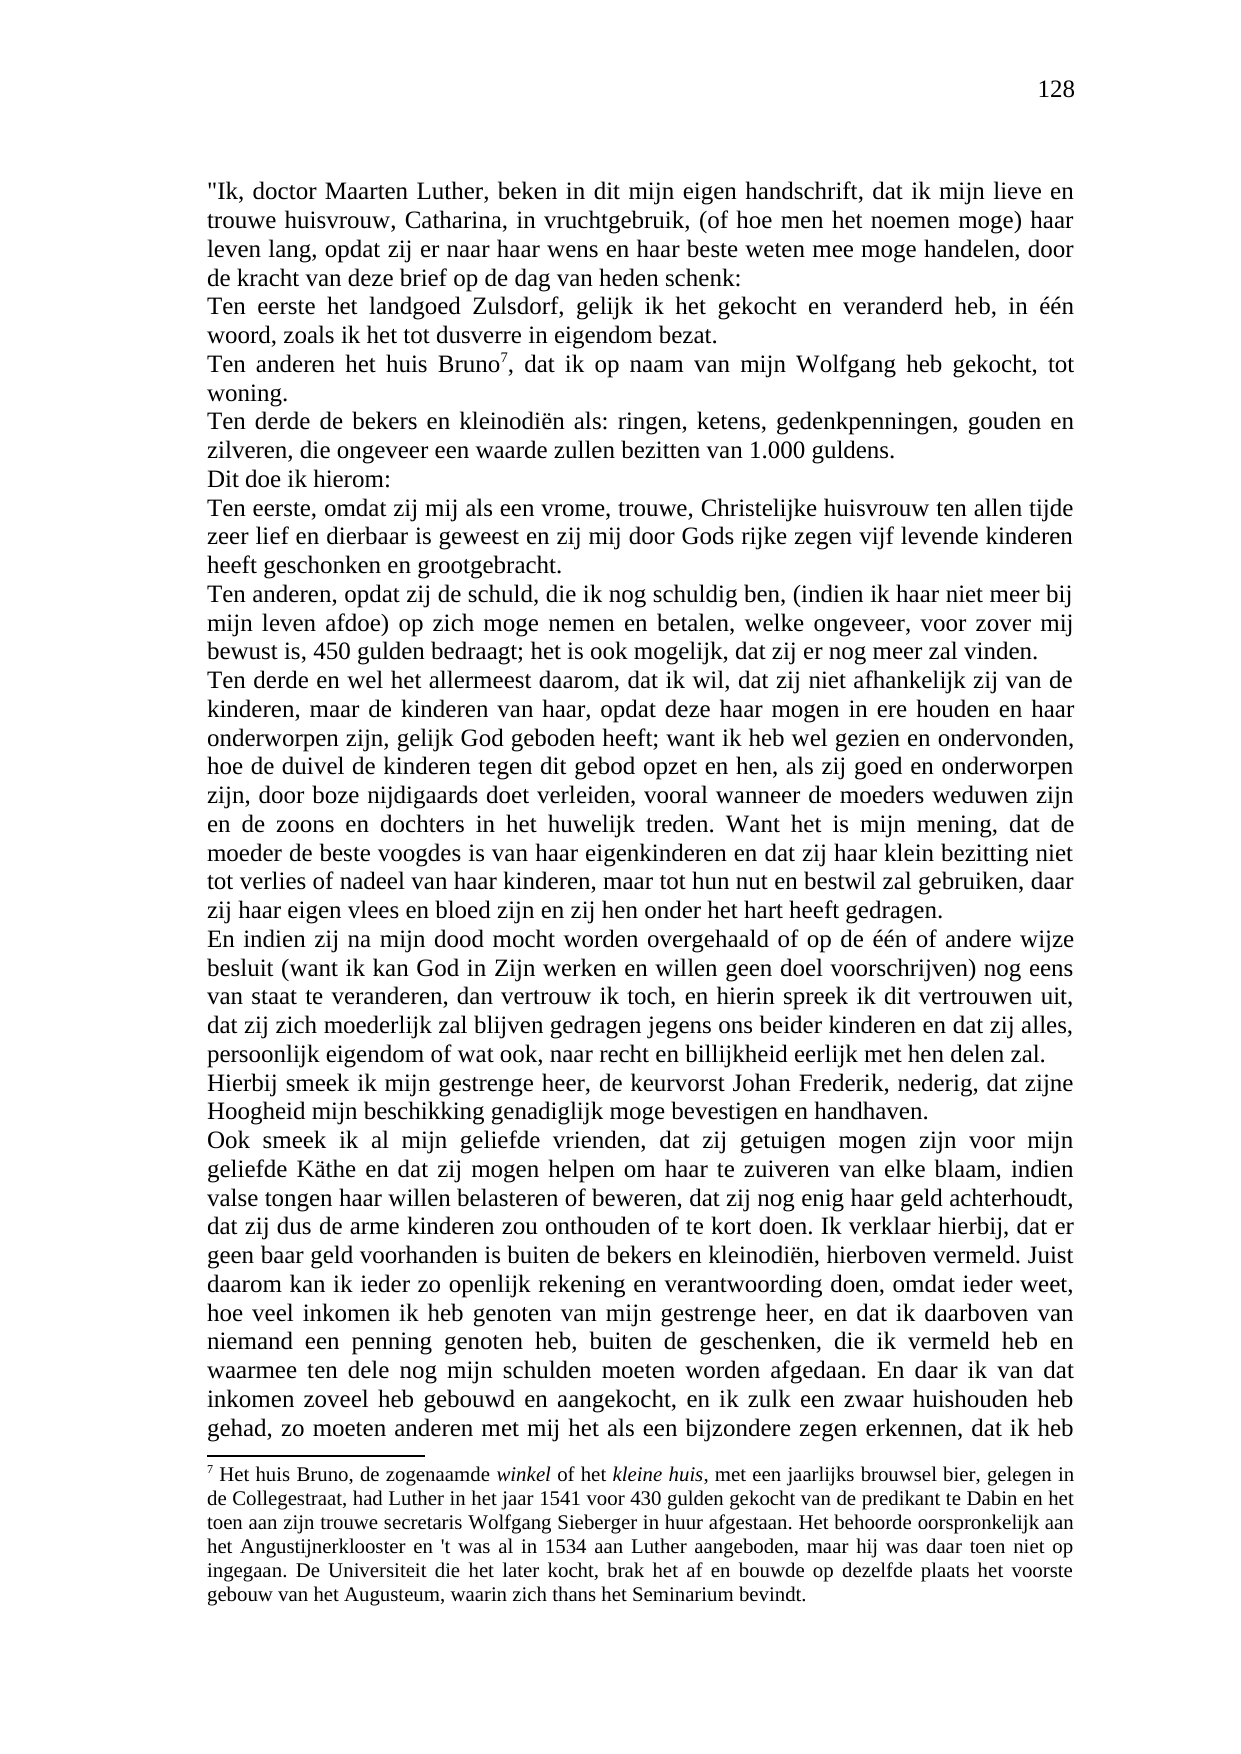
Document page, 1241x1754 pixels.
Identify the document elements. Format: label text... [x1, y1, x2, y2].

text Hierbij smeek ik mijn gestrenge heer, de keurvorst Johan Frederik, nederig, dat zijne Hoogheid mijn beschikking genadiglijk moge bevestigen en handhaven. [207, 1068, 1075, 1125]
text "Ik, doctor Maarten Luther, beken in dit mijn eigen handschrift, dat ik mijn lieve en trouwe huisvrouw, Catharina, in vruchtgebruik, (of hoe men het noemen moge) haar leven lang, opdat zij er naar haar wens en haar beste weten mee moge handelen, door de kracht van deze brief op de dag van heden schenk: [207, 176, 1075, 291]
text En indien zij na mijn dood mocht worden overgehaald of op de één of andere wijze besluit (want ik kan God in Zijn werken en willen geen doel voorschrijven) nog eens van staat te veranderen, dan vertrouw ik toch, en hierin spreek ik dit vertrouwen uit, dat zij zich moederlijk zal blijven gedragen jegens ons beider kinderen en dat zij alles, persoonlijk eigendom of wat ook, naar recht en billijkheid eerlijk met hen delen zal. [207, 924, 1075, 1068]
text Dit doe ik hierom: [207, 464, 1075, 493]
text Ten eerste het landgoed Zulsdorf, gelijk ik het gekocht en veranderd heb, in één woord, zoals ik het tot dusverre in eigendom bezat. [207, 291, 1075, 349]
text Ten derde de bekers en kleinodiën als: ringen, ketens, gedenkpenningen, gouden en zilveren, die ongeveer een waarde zullen bezitten van 1.000 guldens. [207, 406, 1075, 464]
text Ten anderen, opdat zij de schuld, die ik nog schuldig ben, (indien ik haar niet meer bij mijn leven afdoe) op zich moge nemen en betalen, welke ongeveer, voor zover mij bewust is, 450 gulden bedraagt; het is ook mogelijk, dat zij er nog meer zal vinden. [207, 579, 1075, 665]
text Ten anderen het huis Bruno, dat ik op naam van mijn Wolfgang heb gekocht, tot woning. [207, 349, 1075, 406]
text Ten eerste, omdat zij mij als een vrome, trouwe, Christelijke huisvrouw ten allen tijde zeer lief en dierbaar is geweest en zij mij door Gods rijke zegen vijf levende kinderen heeft geschonken en grootgebracht. [207, 493, 1075, 579]
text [207, 1125, 1075, 1441]
text Ten derde en wel het allermeest daarom, dat ik wil, dat zij niet afhankelijk zij van de kinderen, maar de kinderen van haar, opdat deze haar mogen in ere houden en haar onderworpen zijn, gelijk God geboden heeft; want ik heb wel gezien en ondervonden, hoe de duivel de kinderen tegen dit gebod opzet en hen, als zij goed en onderworpen zijn, door boze nijdigaards doet verleiden, vooral wanneer de moeders weduwen zijn en de zoons en dochters in het huwelijk treden. Want het is mijn mening, dat de moeder de beste voogdes is van haar eigenkinderen en dat zij haar klein bezitting niet tot verlies of nadeel van haar kinderen, maar tot hun nut en bestwil zal gebruiken, daar zij haar eigen vlees en bloed zijn en zij hen onder het hart heeft gedragen. [207, 665, 1075, 924]
